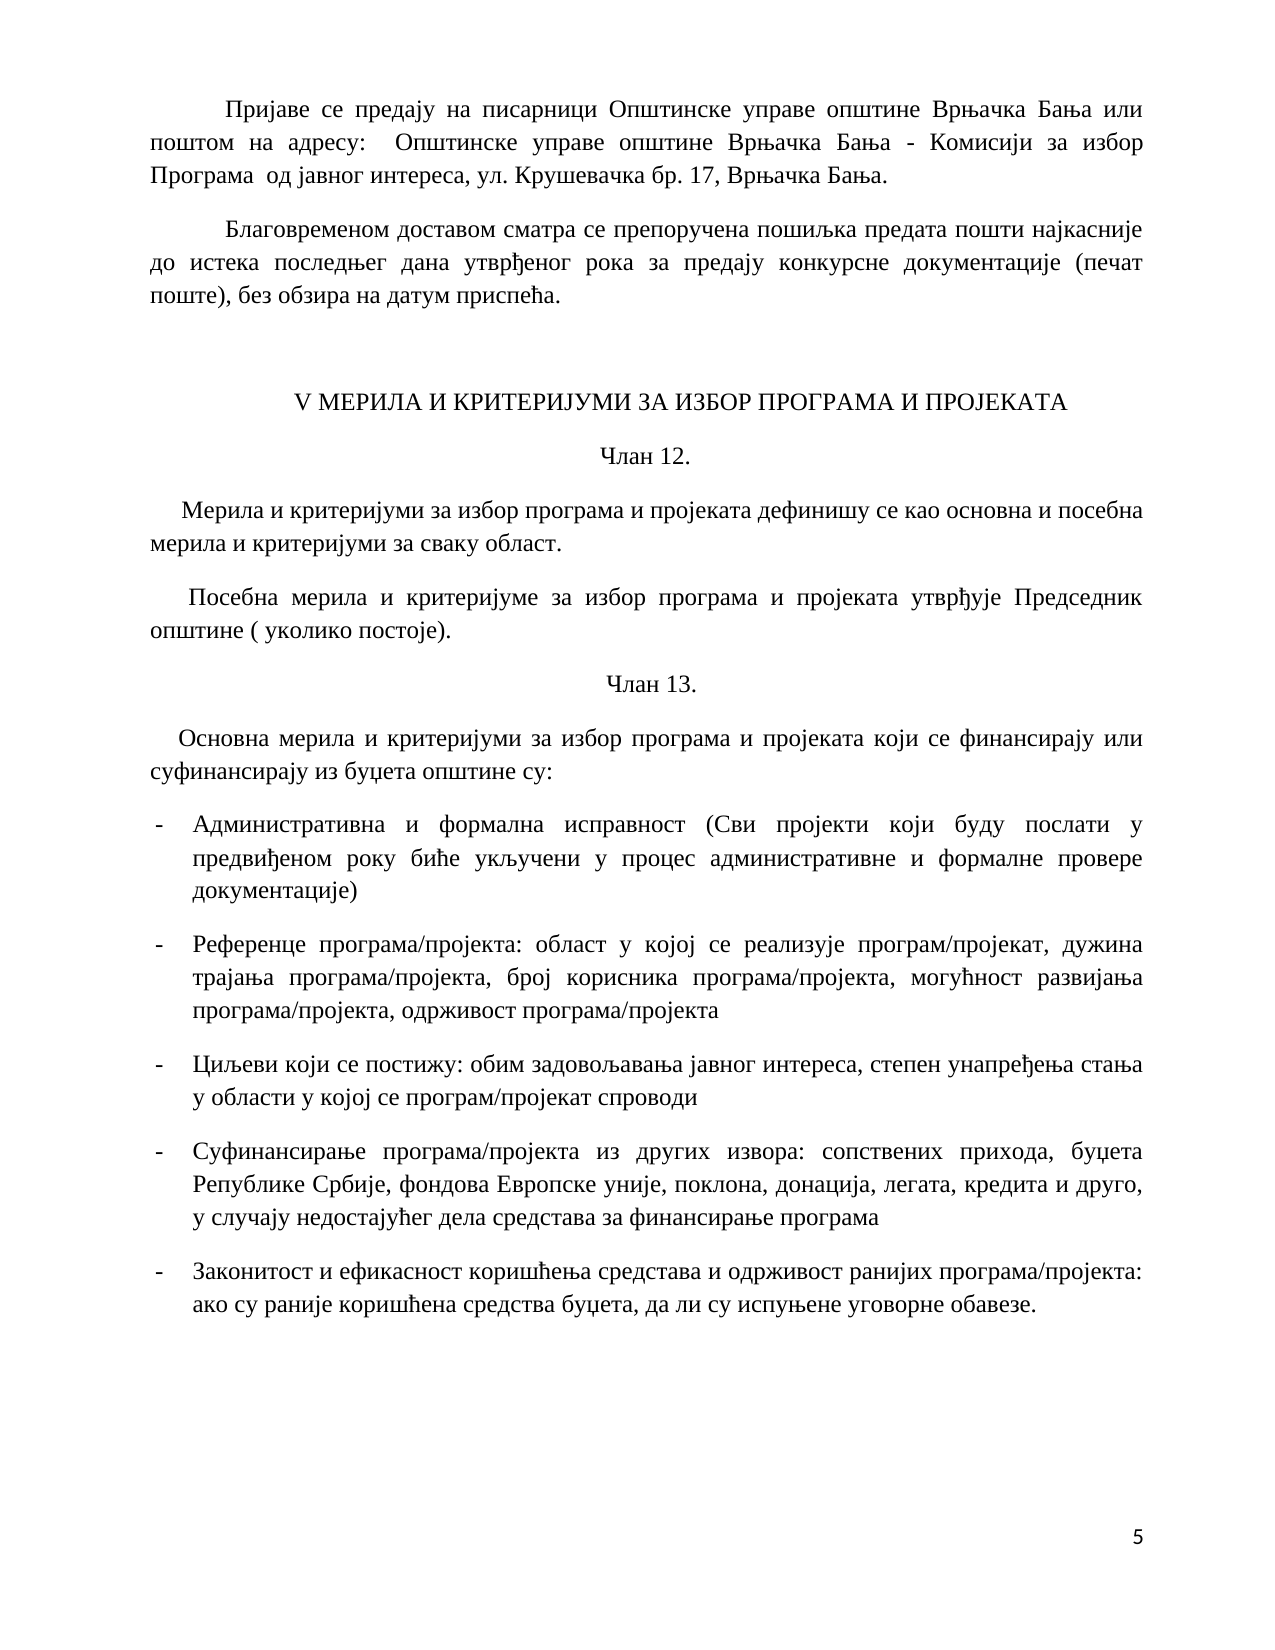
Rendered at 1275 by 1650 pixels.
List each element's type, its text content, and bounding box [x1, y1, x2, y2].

list Суфинансирање програма/пројекта из других извора: сопствених прихода, буџета Републике Србије, фондова Европске уније, поклона, донација, легата, кредита и друго, у случају недостајућег дела средстава за финансирање програма [155, 1136, 1144, 1231]
list Циљеви који се постижу: обим задовољавања јавног интереса, степен унапређења стања у области у којој се програм/пројекат спроводи [155, 1049, 1144, 1111]
text Посебна мерила и критеријуме за избор програма и пројеката утврђује Председник општине ( уколико постоје). [150, 582, 1144, 644]
list Референце програма/пројекта: област у којој се реализује програм/пројекат, дужина трајања програма/пројекта, број корисника програма/пројекта, могућност развијања програма/пројекта, одрживост програма/пројекта [155, 929, 1144, 1024]
text Основна мерила и критеријуми за избор програма и пројеката који се финансирају или суфинансирају из буџета општине су: [150, 723, 1144, 784]
text Благовременом доставом сматра се препоручена пошиљка предата пошти најкасније до истека последњег дана утврђеног рока за предају конкурсне документације (печат поште), без обзира на датум приспећа. [150, 214, 1144, 308]
text Члан 13. [150, 669, 1144, 698]
text V МЕРИЛА И КРИТЕРИЈУМИ ЗА ИЗБОР ПРОГРАМА И ПРОЈЕКАТА [150, 387, 1144, 416]
text Мерила и критеријуми за избор програма и пројеката дефинишу се као основна и посебна мерила и критеријуми за сваку област. [150, 495, 1144, 557]
text Пријаве се предају на писарници Општинске управе општине Врњачка Бања или поштом на адресу: Општинске управе општине Врњачка Бања - Комисији за избор Програма од јавног интереса, ул. Крушевачка бр. 17, Врњачка Бања. [150, 94, 1144, 188]
list Законитост и ефикасност коришћења средстава и одрживост ранијих програма/пројекта: ако су раније коришћена средства буџета, да ли су испуњене уговорне обавезе. [155, 1256, 1144, 1318]
text Члан 12. [150, 441, 1144, 470]
list Административна и формална исправност (Сви пројекти који буду послати у предвиђеном року биће укључени у процес административне и формалне провере документације) [155, 809, 1144, 904]
